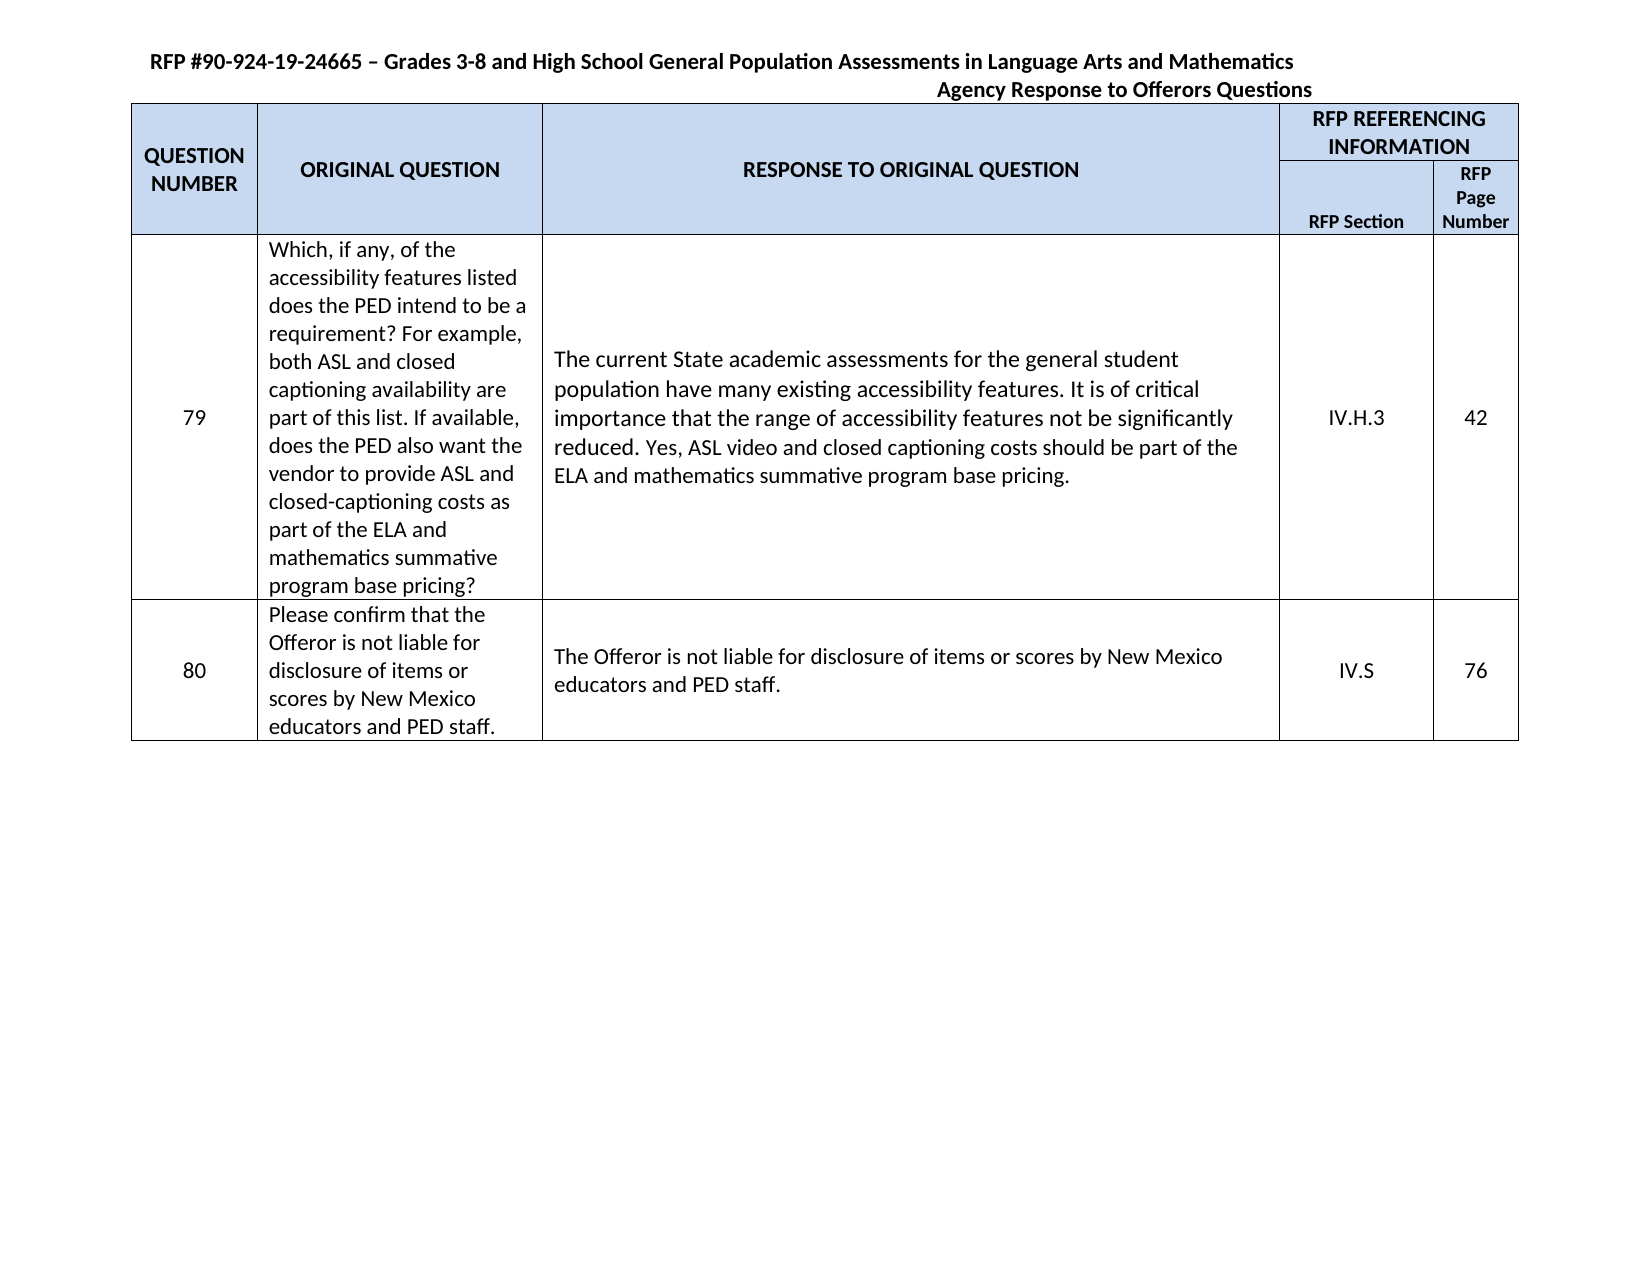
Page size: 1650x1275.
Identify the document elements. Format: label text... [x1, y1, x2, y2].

table_cell 80 [132, 600, 257, 740]
table_header Original Question [258, 104, 542, 234]
table_cell 79 [132, 235, 257, 599]
table_cell The current State academic assessments for the general student population have many existing accessibility features. It is of critical importance that the range of accessibility features not be significantly reduced. Yes, ASL video and closed captioning costs should be part of the ELA and mathematics summative program base pricing. [543, 235, 1279, 599]
table_cell IV.S [1280, 600, 1433, 740]
table_header Response to Original Question [543, 104, 1279, 234]
table_cell RFP Page Number [1434, 161, 1518, 234]
table_header Question Number [132, 104, 257, 234]
table_cell 76 [1434, 600, 1518, 740]
table_cell Please confirm that the Offeror is not liable for disclosure of items or scores by New Mexico educators and PED staff. [258, 600, 542, 740]
table_cell 42 [1434, 235, 1518, 599]
table_cell The Offeror is not liable for disclosure of items or scores by New Mexico educators and PED staff. [543, 600, 1279, 740]
table_header RFP Referencing Information [1280, 104, 1518, 160]
table_cell IV.H.3 [1280, 235, 1433, 599]
table_cell Which, if any, of the accessibility features listed does the PED intend to be a requirement? For example, both ASL and closed captioning availability are part of this list. If available, does the PED also want the vendor to provide ASL and closed-captioning costs as part of the ELA and mathematics summative program base pricing? [258, 235, 542, 599]
table_cell RFP Section [1280, 161, 1433, 234]
